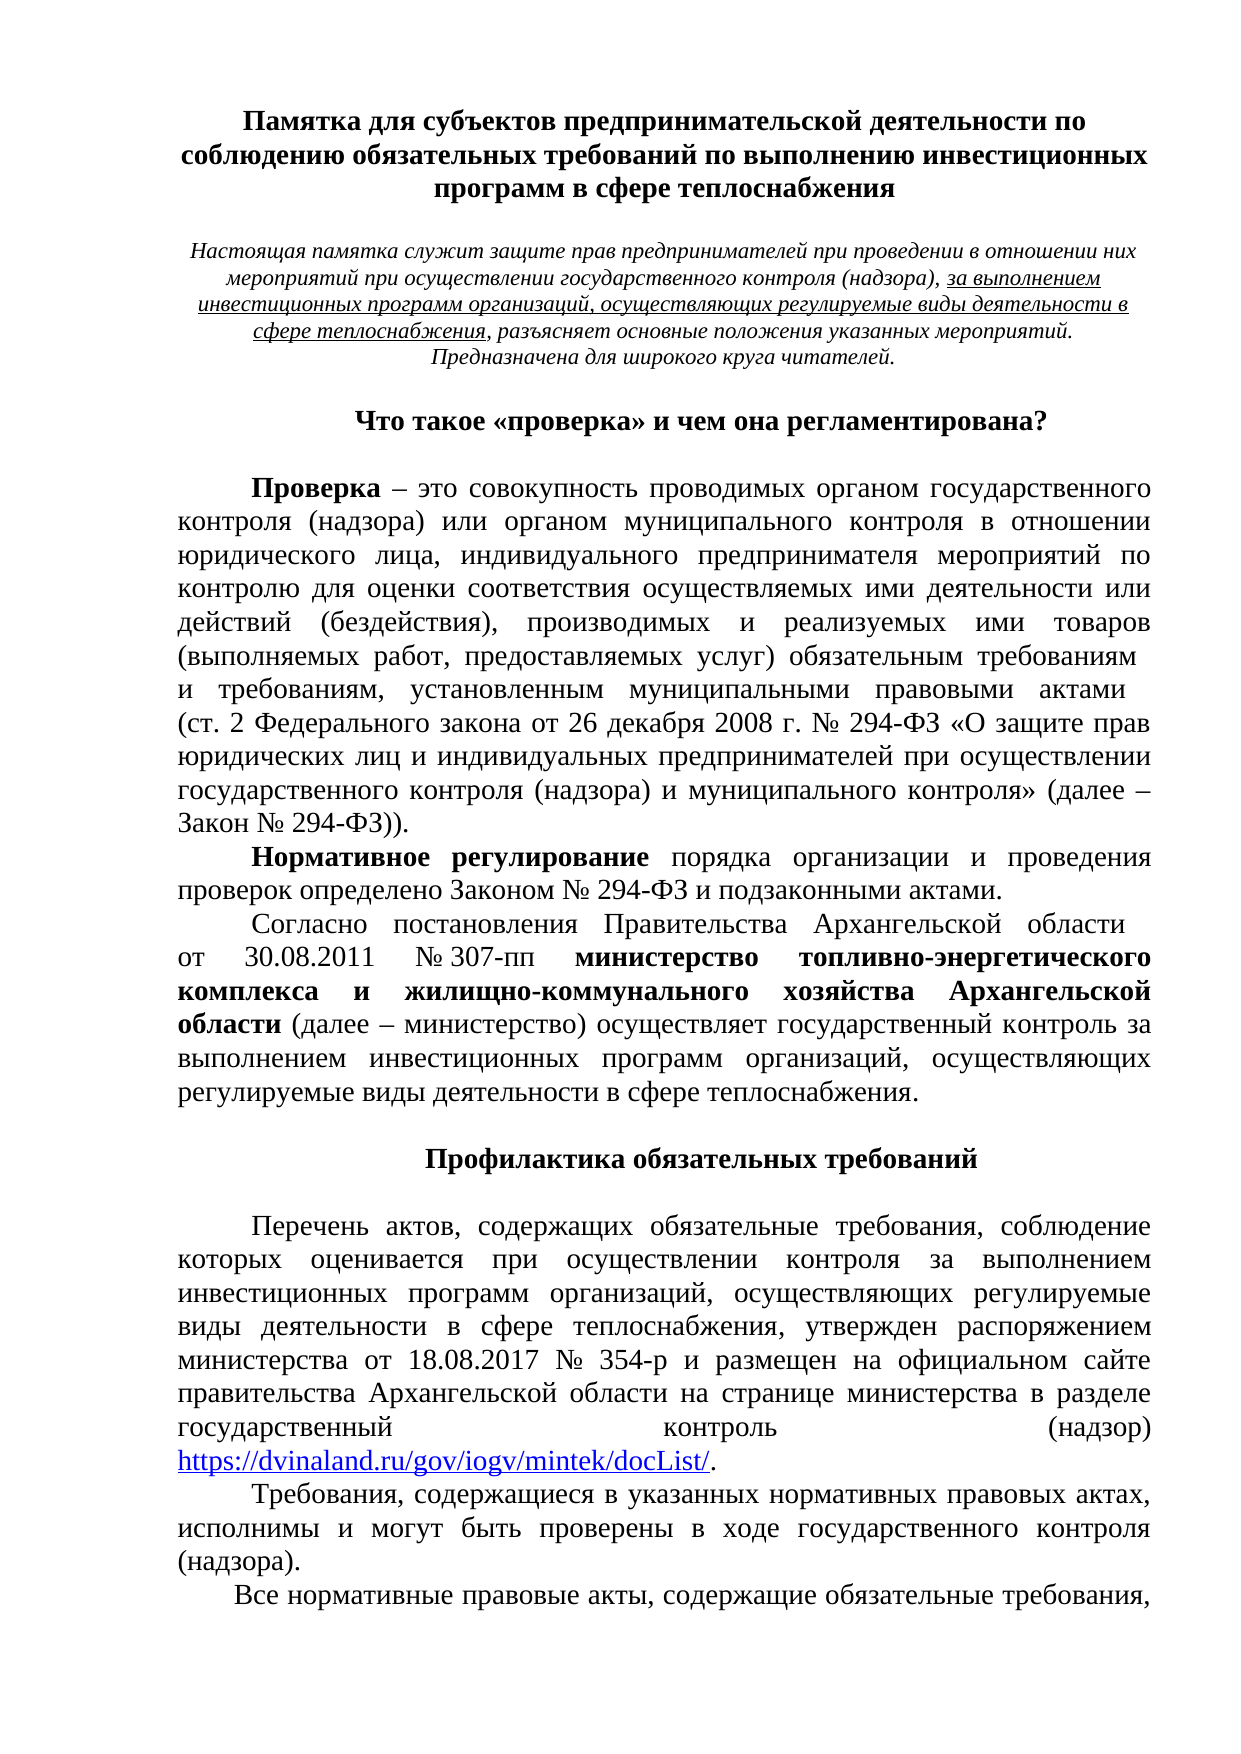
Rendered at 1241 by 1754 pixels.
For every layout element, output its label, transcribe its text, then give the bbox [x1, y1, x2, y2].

text Согласно постановления Правительства Архангельской области от 30.08.2011 № 307-пп министерство топливно-энергетического комплекса и жилищно-коммунального хозяйства Архангельской области (далее – министерство) осуществляет государственный контроль за выполнением инвестиционных программ организаций, осуществляющих регулируемые виды деятельности в сфере теплоснабжения. [177, 906, 1152, 1107]
text Профилактика обязательных требований [177, 1141, 1152, 1174]
text Настоящая памятка служит защите прав предпринимателей при проведении в отношении них мероприятий при осуществлении государственного контроля (надзора), за выполнением инвестиционных программ организаций, осуществляющих регулируемые виды деятельности в сфере теплоснабжения, разъясняет основные положения указанных мероприятий. [177, 238, 1152, 343]
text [177, 1577, 1152, 1610]
text Памятка для субъектов предпринимательской деятельности по соблюдению обязательных требований по выполнению инвестиционных программ в сфере теплоснабжения [177, 103, 1152, 204]
text Предназначена для широкого круга читателей. [177, 343, 1152, 369]
text Нормативное регулирование порядка организации и проведения проверок определено Законом № 294-ФЗ и подзаконными актами. [177, 839, 1152, 906]
text Проверка – это совокупность проводимых органом государственного контроля (надзора) или органом муниципального контроля в отношении юридического лица, индивидуального предпринимателя мероприятий по контролю для оценки соответствия осуществляемых ими деятельности или действий (бездействия), производимых и реализуемых ими товаров (выполняемых работ, предоставляемых услуг) обязательным требованиям и требованиям, установленным муниципальными правовыми актами (ст. 2 Федерального закона от 26 декабря 2008 г. № 294-ФЗ «О защите прав юридических лиц и индивидуальных предпринимателей при осуществлении государственного контроля (надзора) и муниципального контроля» (далее – Закон № 294-ФЗ)). [177, 470, 1152, 839]
text Что такое «проверка» и чем она регламентирована? [177, 403, 1152, 436]
list Перечень актов, содержащих обязательные требования, соблюдение которых оценивается при осуществлении контроля за выполнением инвестиционных программ организаций, осуществляющих регулируемые виды деятельности в сфере теплоснабжения, утвержден распоряжением министерства от 18.08.2017 № 354-р и размещен на официальном сайте правительства Архангельской области на странице министерства в разделе государственный контроль (надзор) https://dvinaland.ru/gov/iogv/mintek/docList/. [177, 1208, 1152, 1476]
text Требования, содержащиеся в указанных нормативных правовых актах, исполнимы и могут быть проверены в ходе государственного контроля (надзора). [177, 1476, 1152, 1577]
